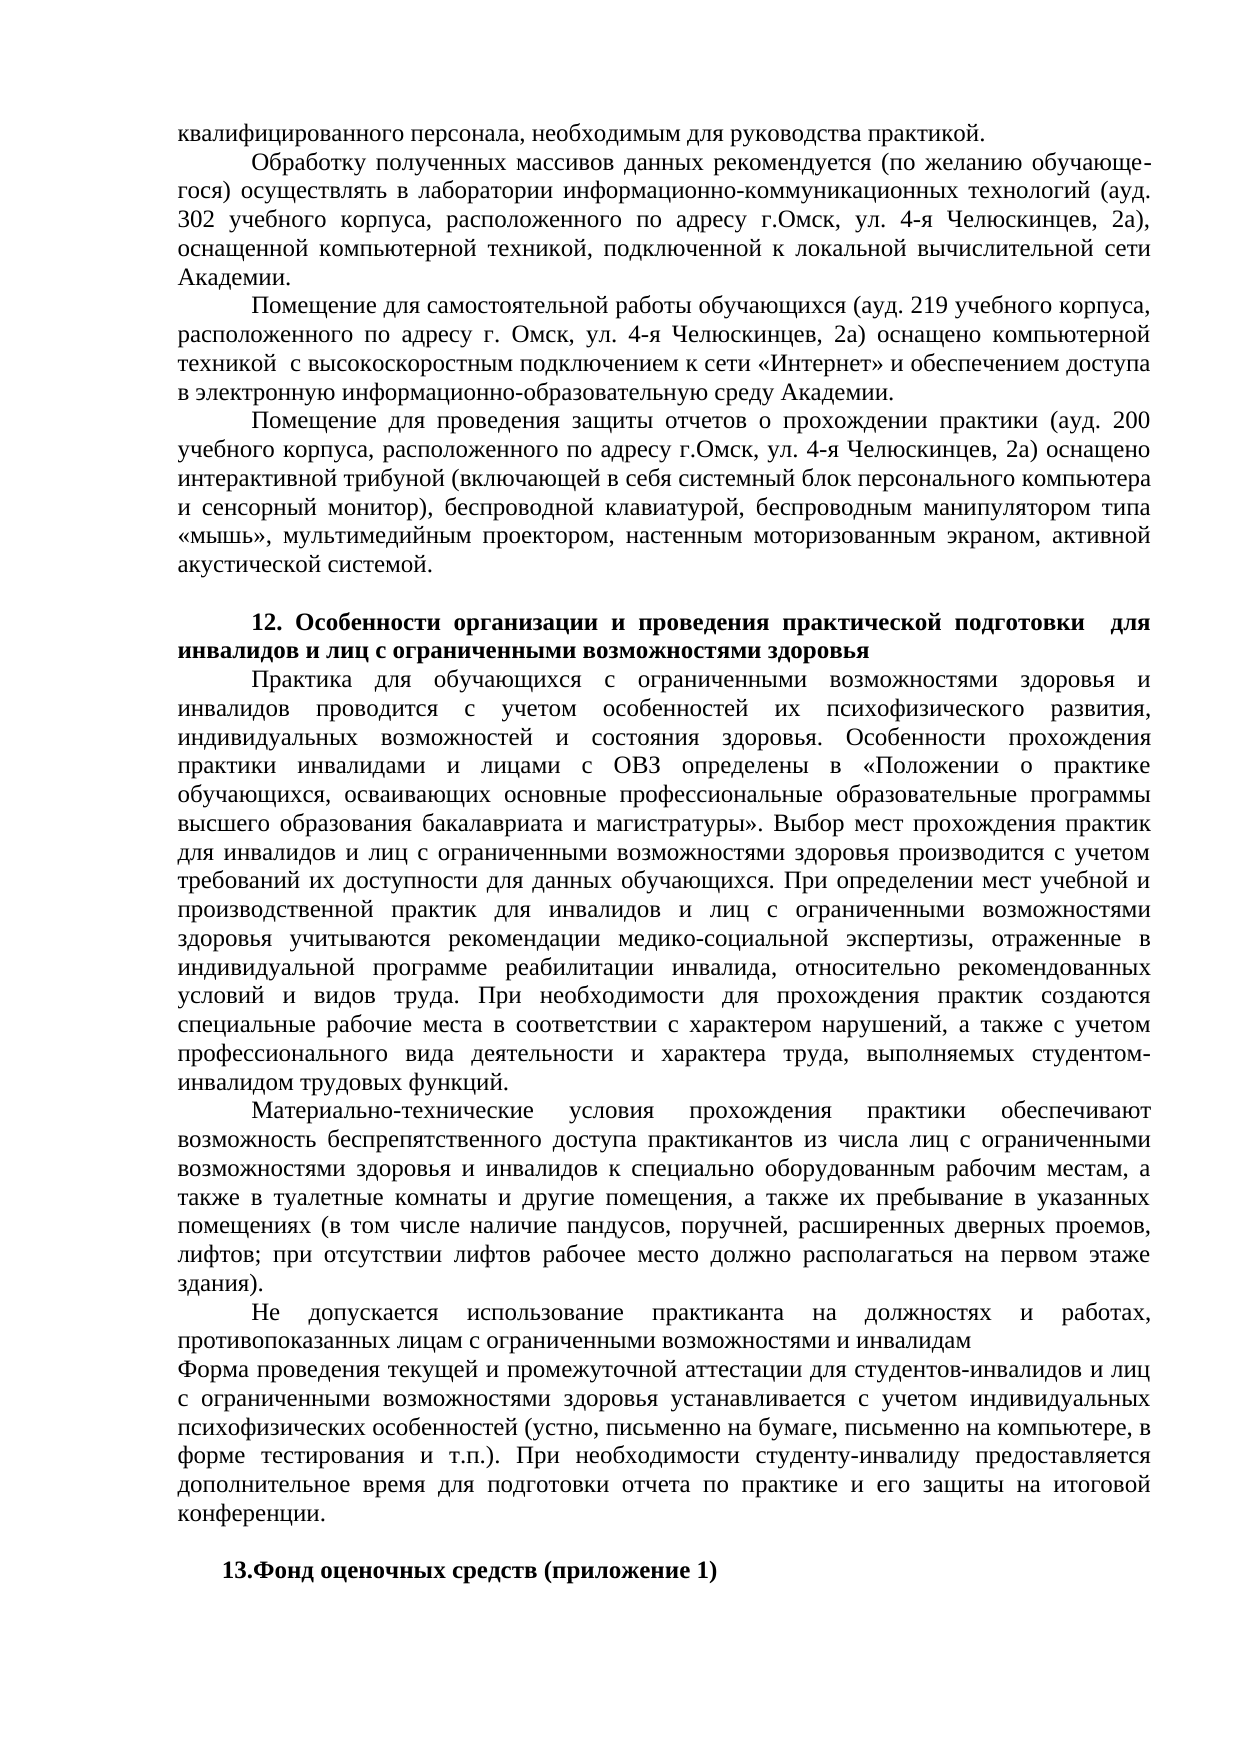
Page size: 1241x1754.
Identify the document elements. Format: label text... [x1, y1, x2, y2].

text Помещение для самостоятельной работы обучающихся (ауд. 219 учебного корпуса, расположенного по адресу г. Омск, ул. 4-я Челюскинцев, 2а) оснащено компьютерной техникой с высокоскоростным подключением к сети «Интернет» и обеспечением доступа в электронную информационно-образовательную среду Академии. [177, 291, 1152, 406]
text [177, 118, 1152, 147]
text Обработку полученных массивов данных рекомендуется (по желанию обучающегося) осуществлять в лаборатории информационно-коммуникационных технологий (ауд. 302 учебного корпуса, расположенного по адресу г.Омск, ул. 4-я Челюскинцев, 2а), оснащенной компьютерной техникой, подключенной к локальной вычислительной сети Академии. [177, 147, 1152, 291]
text 12. Особенности организации и проведения практической подготовки для инвалидов и лиц с ограниченными возможностями здоровья [177, 607, 1152, 664]
text Не допускается использование практиканта на должностях и работах, противопоказанных лицам с ограниченными возможностями и инвалидам [177, 1297, 1152, 1354]
text Материально-технические условия прохождения практики обеспечивают возможность беспрепятственного доступа практикантов из числа лиц с ограниченными возможностями здоровья и инвалидов к специально оборудованным рабочим местам, а также в туалетные комнаты и другие помещения, а также их пребывание в указанных помещениях (в том числе наличие пандусов, поручней, расширенных дверных проемов, лифтов; при отсутствии лифтов рабочее место должно располагаться на первом этаже здания). [177, 1096, 1152, 1297]
text Форма проведения текущей и промежуточной аттестации для студентов-инвалидов и лиц с ограниченными возможностями здоровья устанавливается с учетом индивидуальных психофизических особенностей (устно, письменно на бумаге, письменно на компьютере, в форме тестирования и т.п.). При необходимости студенту-инвалиду предоставляется дополнительное время для подготовки отчета по практике и его защиты на итоговой конференции. [177, 1354, 1152, 1527]
text 13.Фонд оценочных средств (приложение 1) [222, 1556, 1152, 1584]
text Помещение для проведения защиты отчетов о прохождении практики (ауд. 200 учебного корпуса, расположенного по адресу г.Омск, ул. 4-я Челюскинцев, 2а) оснащено интерактивной трибуной (включающей в себя системный блок персонального компьютера и сенсорный монитор), беспроводной клавиатурой, беспроводным манипулятором типа «мышь», мультимедийным проектором, настенным моторизованным экраном, активной акустической системой. [177, 406, 1152, 578]
text Практика для обучающихся с ограниченными возможностями здоровья и инвалидов проводится с учетом особенностей их психофизического развития, индивидуальных возможностей и состояния здоровья. Особенности прохождения практики инвалидами и лицами с ОВЗ определены в «Положении о практике обучающихся, осваивающих основные профессиональные образовательные программы высшего образования бакалавриата и магистратуры». Выбор мест прохождения практик для инвалидов и лиц с ограниченными возможностями здоровья производится с учетом требований их доступности для данных обучающихся. При определении мест учебной и производственной практик для инвалидов и лиц с ограниченными возможностями здоровья учитываются рекомендации медико-социальной экспертизы, отраженные в индивидуальной программе реабилитации инвалида, относительно рекомендованных условий и видов труда. При необходимости для прохождения практик создаются специальные рабочие места в соответствии с характером нарушений, а также с учетом профессионального вида деятельности и характера труда, выполняемых студентом-инвалидом трудовых функций. [177, 664, 1152, 1096]
